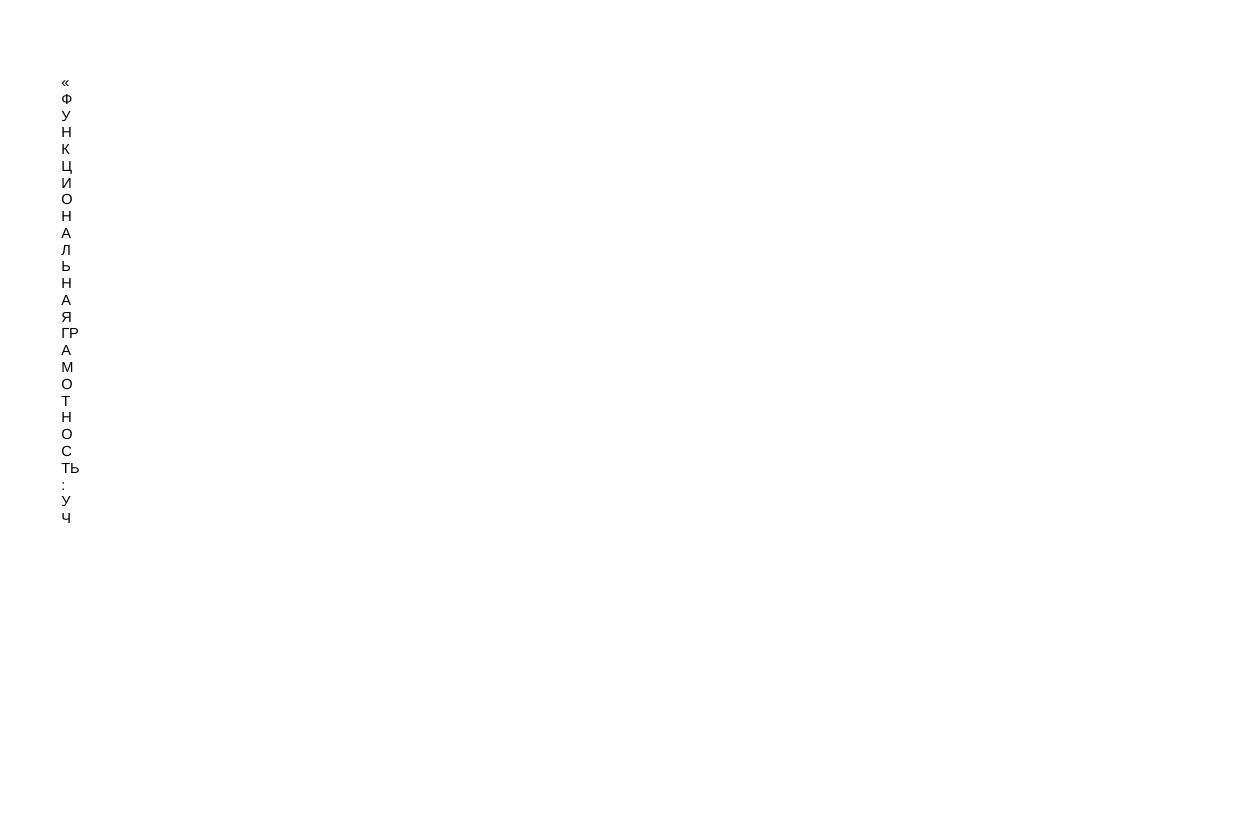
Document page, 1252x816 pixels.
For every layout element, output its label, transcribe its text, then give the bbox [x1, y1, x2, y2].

text «ФУНКЦИОНАЛЬНАЯ ГРАМОТНОСТЬ: УЧИМСЯ ДЛЯ ЖИЗНИ» [61, 74, 79, 529]
